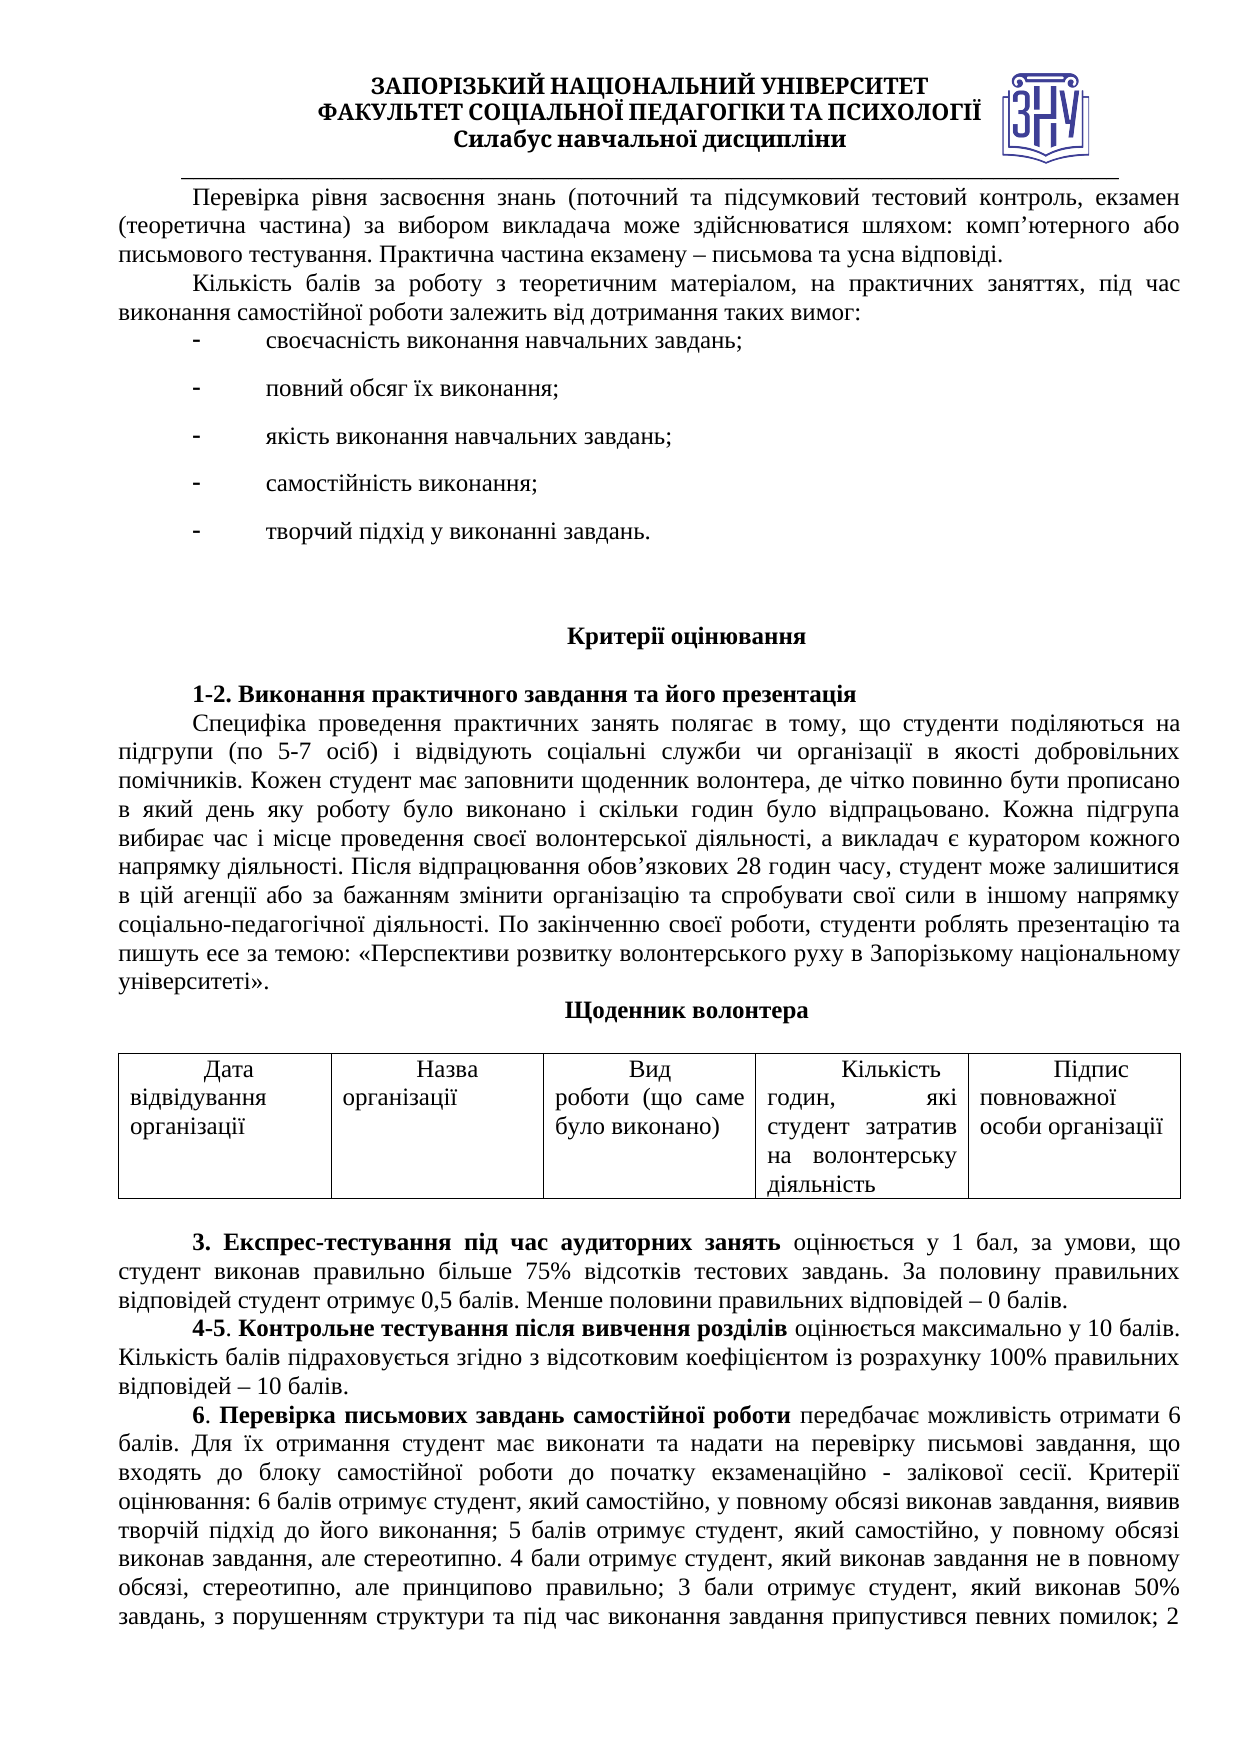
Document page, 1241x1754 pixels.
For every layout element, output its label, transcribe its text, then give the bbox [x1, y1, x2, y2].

text Кількість балів за роботу з теоретичним матеріалом, на практичних заняттях, під час виконання самостійної роботи залежить від дотримання таких вимог: [118, 268, 1181, 325]
list якість виконання навчальних завдань; [118, 421, 1181, 449]
table_header Кількість годин, які студент затратив на волонтерську діяльність [756, 1054, 968, 1197]
text Щоденник волонтера [118, 995, 1181, 1024]
list творчий підхід у виконанні завдань. [118, 516, 1181, 545]
list повний обсяг їх виконання; [118, 373, 1181, 402]
text Критерії оцінювання [118, 621, 1181, 650]
list самостійність виконання; [118, 468, 1181, 497]
table_header Дата відвідування організації [119, 1054, 331, 1197]
text 4-5. Контрольне тестування після вивчення розділів оцінюється максимально у 10 балів. Кількість балів підраховується згідно з відсотковим коефіцієнтом із розрахунку 100% правильних відповідей – 10 балів. [118, 1313, 1181, 1400]
text Перевірка рівня засвоєння знань (поточний та підсумковий тестовий контроль, екзамен (теоретична частина) за вибором викладача може здійснюватися шляхом: комп’ютерного або письмового тестування. Практична частина екзамену – письмова та усна відповіді. [118, 182, 1181, 268]
table_header Вид роботи (що саме було виконано) [544, 1054, 755, 1197]
list своєчасність виконання навчальних завдань; [118, 325, 1181, 354]
picture [1002, 73, 1090, 164]
table_header Підпис повноважної особи організації [969, 1054, 1180, 1197]
text 3. Експрес-тестування під час аудиторних занять оцінюється у 1 бал, за умови, що студент виконав правильно більше 75% відсотків тестових завдань. За половину правильних відповідей студент отримує 0,5 балів. Менше половини правильних відповідей – 0 балів. [118, 1227, 1181, 1313]
table_header Назва організації [332, 1054, 543, 1197]
text Специфіка проведення практичних занять полягає в тому, що студенти поділяються на підгрупи (по 5-7 осіб) і відвідують соціальні служби чи організації в якості добровільних помічників. Кожен студент має заповнити щоденник волонтера, де чітко повинно бути прописано в який день яку роботу було виконано і скільки годин було відпрацьовано. Кожна підгрупа вибирає час і місце проведення своєї волонтерської діяльності, а викладач є куратором кожного напрямку діяльності. Після відпрацювання обов’язкових 28 годин часу, студент може залишитися в цій агенції або за бажанням змінити організацію та спробувати свої сили в іншому напрямку соціально-педагогічної діяльності. По закінченню своєї роботи, студенти роблять презентацію та пишуть есе за темою: «Перспективи розвитку волонтерського руху в Запорізькому національному університеті». [118, 708, 1181, 995]
text 1-2. Виконання практичного завдання та його презентація [118, 679, 1181, 708]
